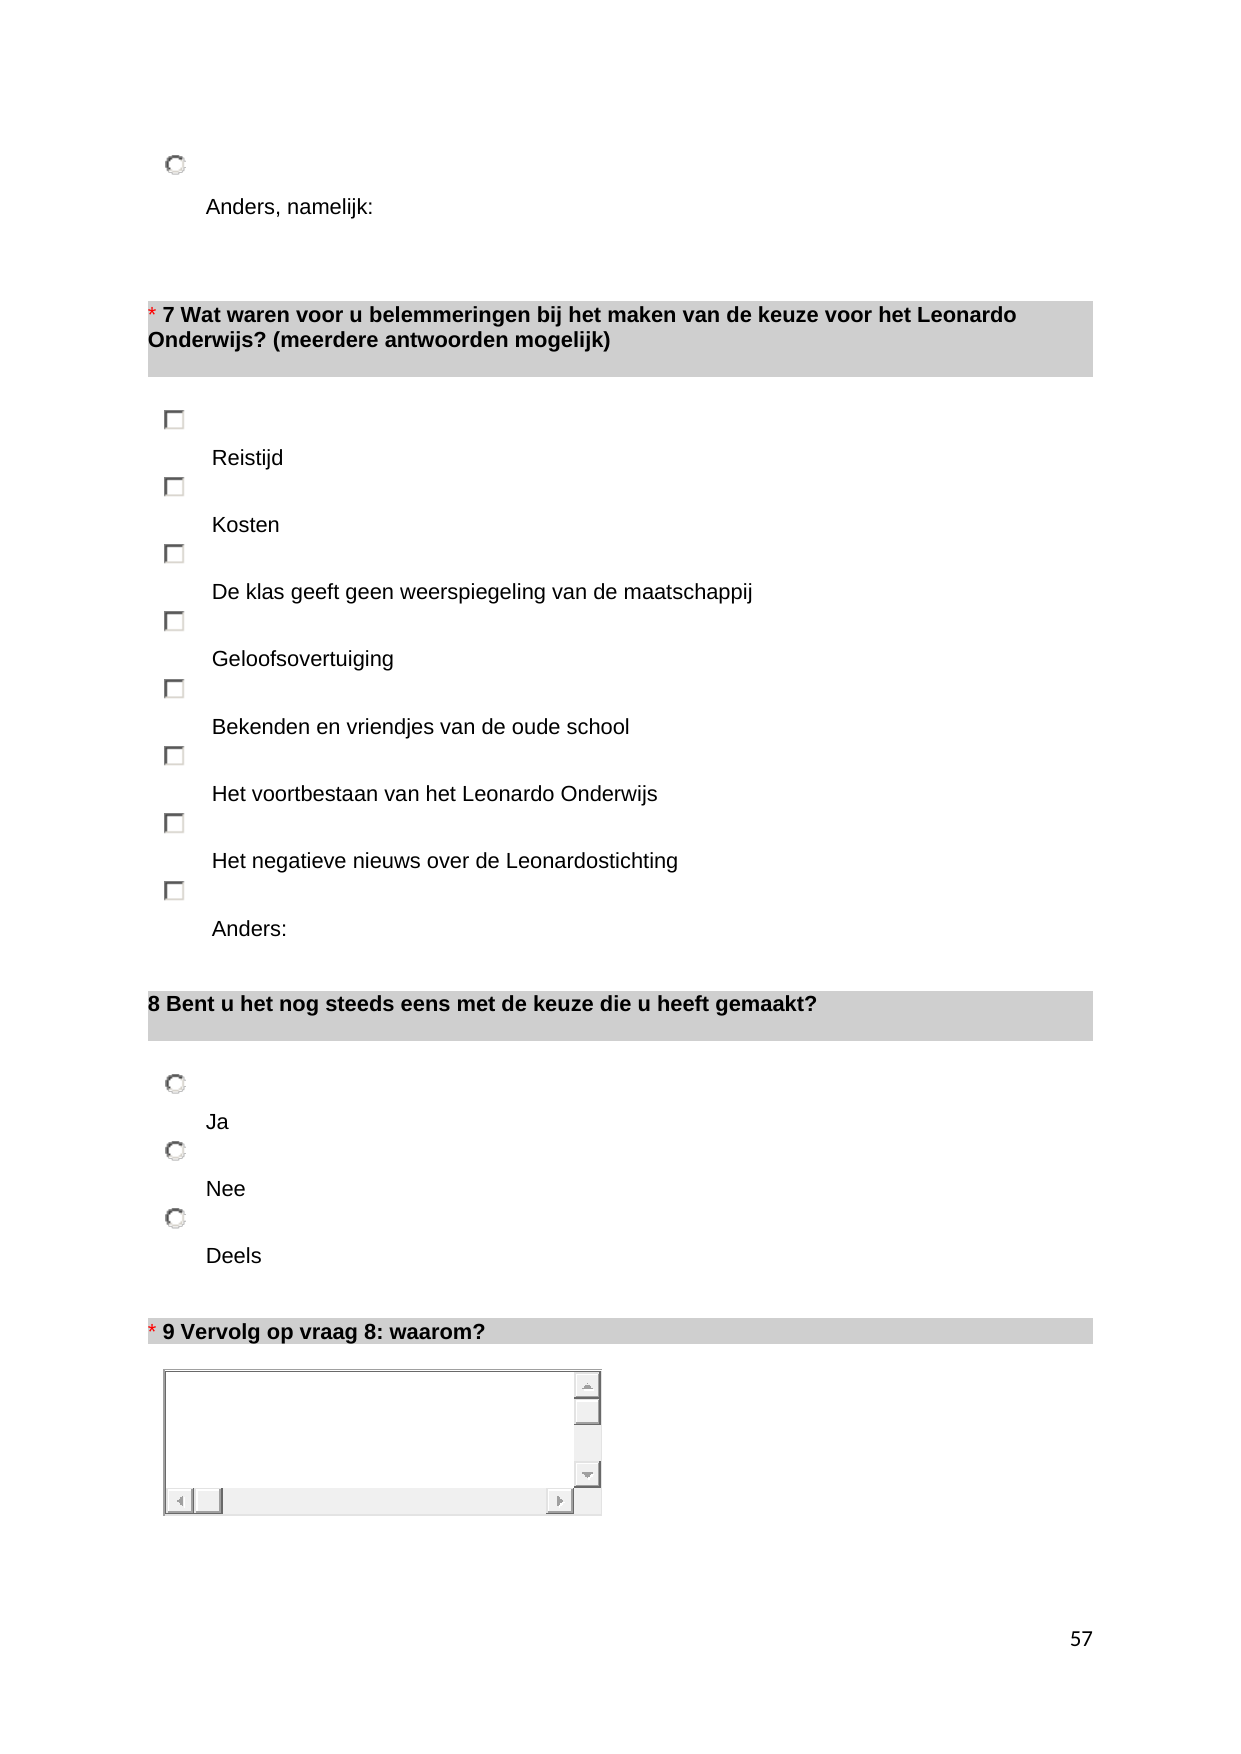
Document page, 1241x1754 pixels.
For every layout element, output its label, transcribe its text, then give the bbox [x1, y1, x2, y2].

text Reistijd Kosten De klas geeft geen weerspiegeling van de maatschappij Geloofsovertuiging Bekenden en vriendjes van de oude school Het voortbestaan van het Leonardo Onderwijs Het negatieve nieuws over de Leonardostichting Anders: [163, 402, 1093, 941]
text Ja Nee Deels [163, 1066, 1093, 1268]
text * 7 Wat waren voor u belemmeringen bij het maken van de keuze voor het Leonardo Onderwijs? (meerdere antwoorden mogelijk) [148, 301, 1093, 377]
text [163, 148, 1093, 247]
text 8 Bent u het nog steeds eens met de keuze die u heeft gemaakt? [148, 991, 1093, 1041]
text * 9 Vervolg op vraag 8: waarom? [148, 1318, 1093, 1344]
